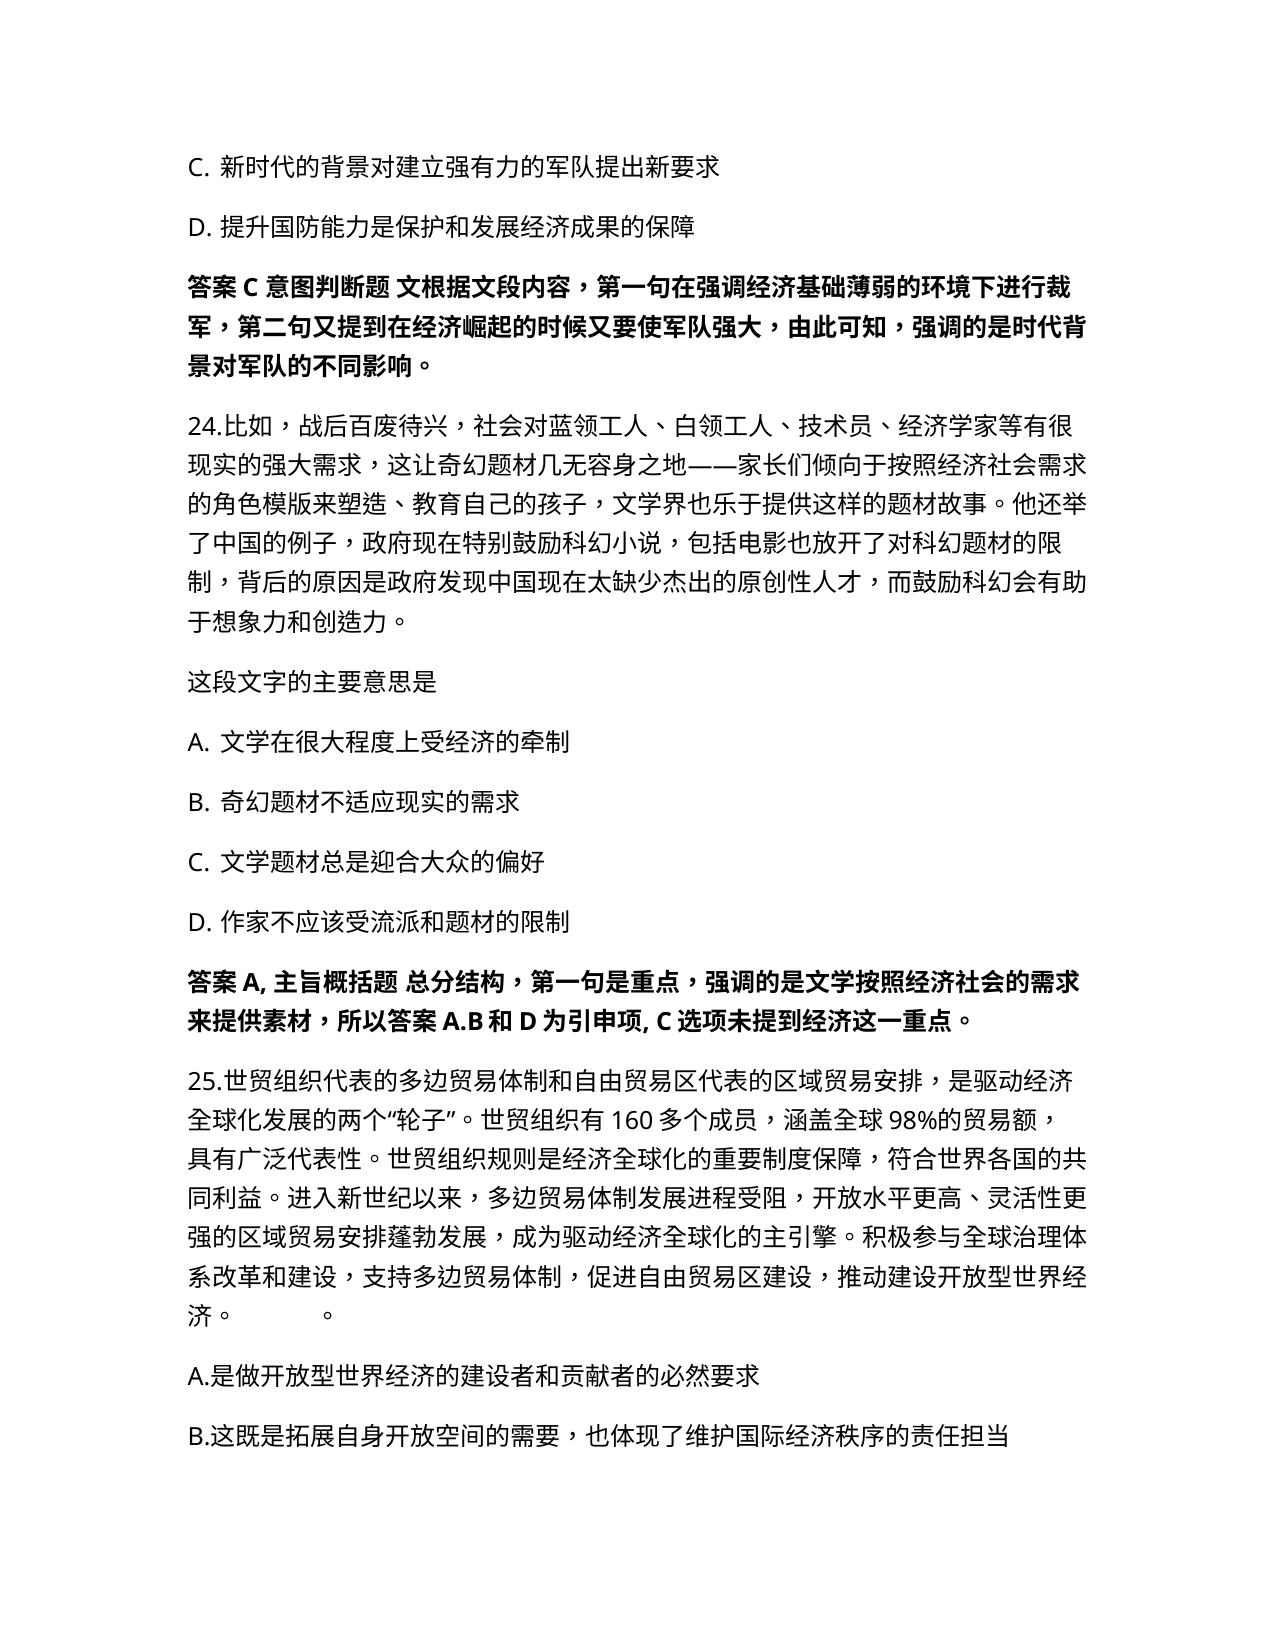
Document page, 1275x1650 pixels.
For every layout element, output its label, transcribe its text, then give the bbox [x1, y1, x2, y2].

text 答案C 意图判断题 文根据文段内容，第一句在强调经济基础薄弱的环境下进行裁军，第二句又提到在经济崛起的时候又要使军队强大，由此可知，强调的是时代背景对军队的不同影响。 [187, 270, 1087, 382]
list 新时代的背景对建立强有力的军队提出新要求 [187, 150, 1087, 184]
list 文学题材总是迎合大众的偏好 [187, 844, 1087, 878]
list 奇幻题材不适应现实的需求 [187, 784, 1087, 818]
text A.是做开放型世界经济的建设者和贡献者的必然要求 [187, 1358, 1087, 1392]
list 文学在很大程度上受经济的牵制 [187, 724, 1087, 758]
text 答案A, 主旨概括题 总分结构，第一句是重点，强调的是文学按照经济社会的需求来提供素材，所以答案A.B和D为引申项, C选项未提到经济这一重点。 [187, 964, 1087, 1037]
text 25.世贸组织代表的多边贸易体制和自由贸易区代表的区域贸易安排，是驱动经济全球化发展的两个“轮子”。世贸组织有160多个成员，涵盖全球98%的贸易额，具有广泛代表性。世贸组织规则是经济全球化的重要制度保障，符合世界各国的共同利益。进入新世纪以来，多边贸易体制发展进程受阻，开放水平更高、灵活性更强的区域贸易安排蓬勃发展，成为驱动经济全球化的主引擎。积极参与全球治理体系改革和建设，支持多边贸易体制，促进自由贸易区建设，推动建设开放型世界经济。 。 [187, 1063, 1087, 1332]
list 提升国防能力是保护和发展经济成果的保障 [187, 210, 1087, 244]
text 这段文字的主要意思是 [187, 664, 1087, 698]
text B.这既是拓展自身开放空间的需要，也体现了维护国际经济秩序的责任担当 [187, 1418, 1087, 1452]
text 24.比如，战后百废待兴，社会对蓝领工人、白领工人、技术员、经济学家等有很现实的强大需求，这让奇幻题材几无容身之地——家长们倾向于按照经济社会需求的角色模版来塑造、教育自己的孩子，文学界也乐于提供这样的题材故事。他还举了中国的例子，政府现在特别鼓励科幻小说，包括电影也放开了对科幻题材的限制，背后的原因是政府发现中国现在太缺少杰出的原创性人才，而鼓励科幻会有助于想象力和创造力。 [187, 408, 1087, 638]
list 作家不应该受流派和题材的限制 [187, 904, 1087, 938]
